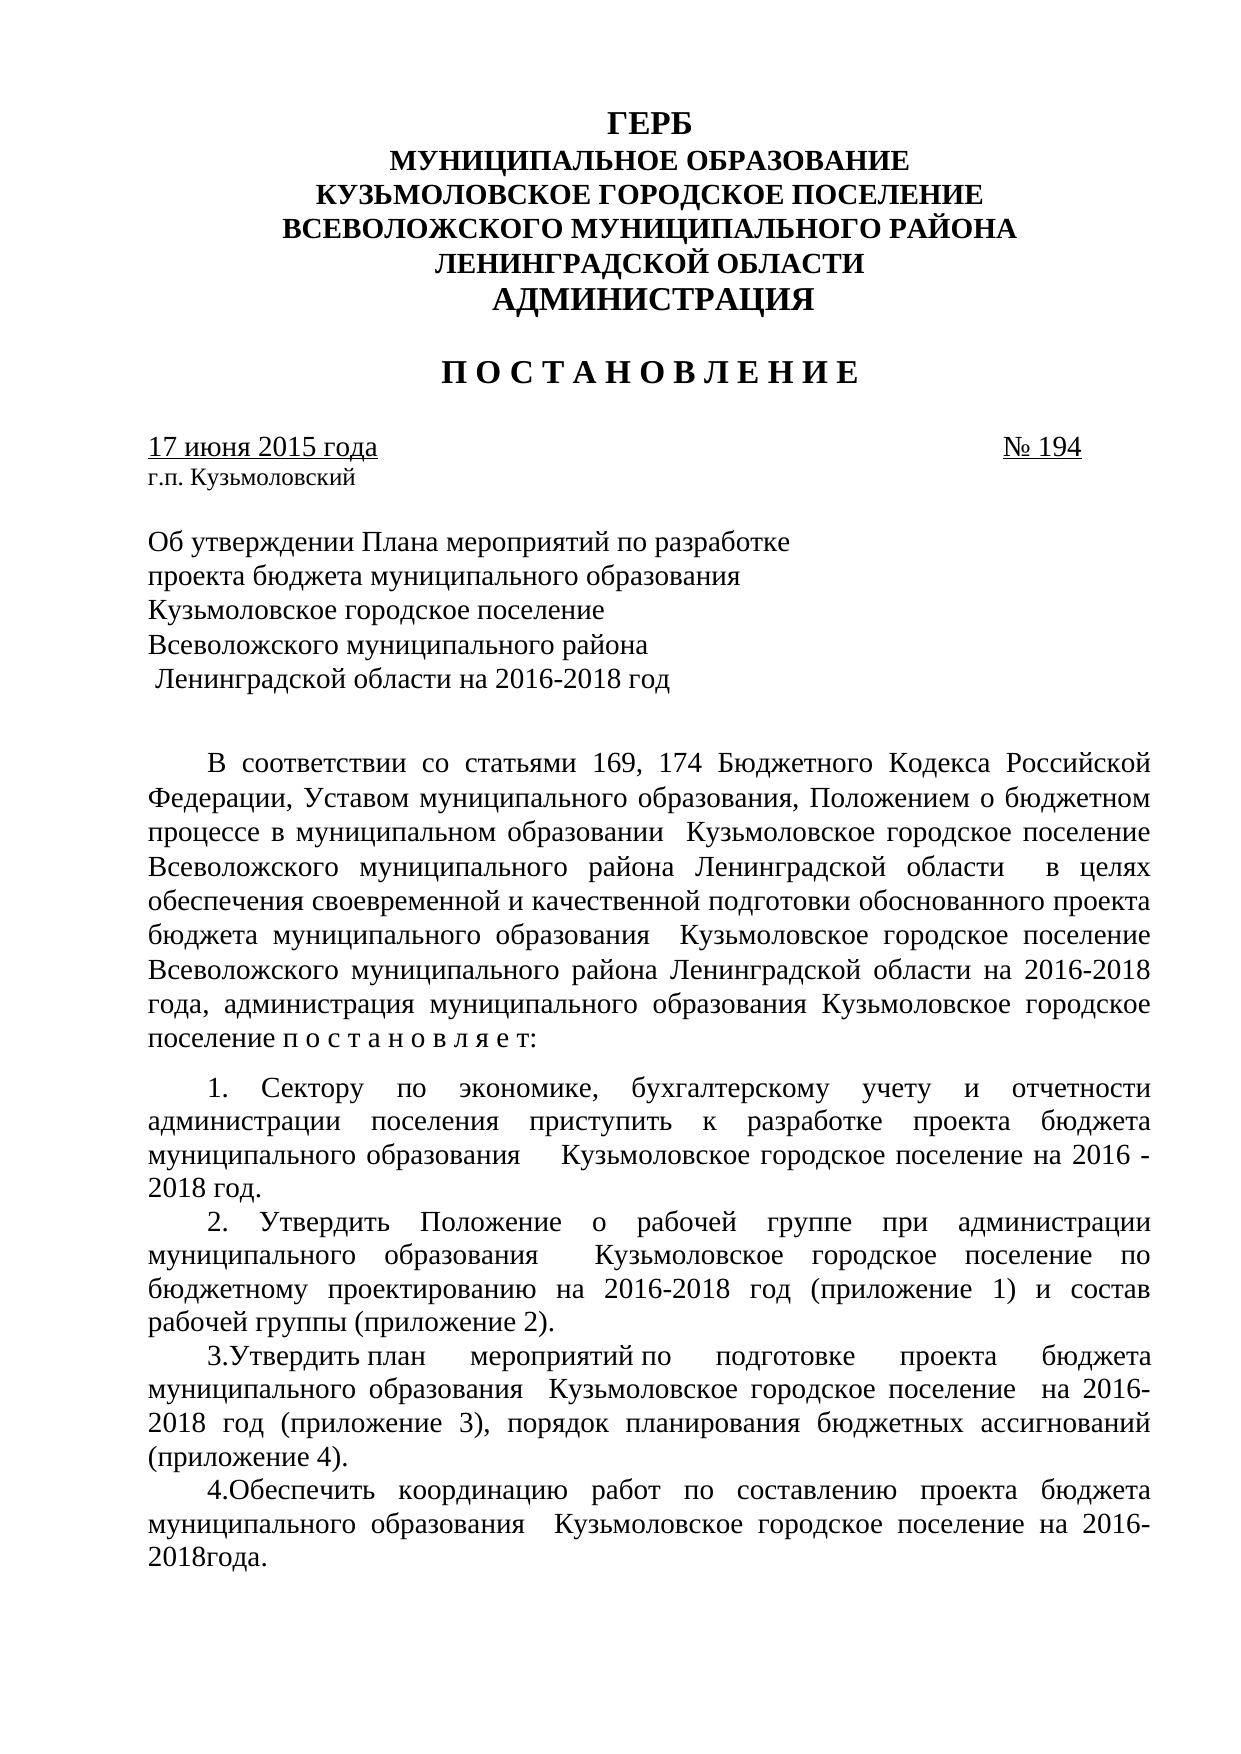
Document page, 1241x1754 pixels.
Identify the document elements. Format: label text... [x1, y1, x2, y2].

text Ленинградской области на 2016-2018 год [148, 660, 1152, 695]
text Кузьмоловское городское поселение [148, 592, 1152, 626]
text ВСЕВОЛОЖСКОГО МУНИЦИПАЛЬНОГО РАЙОНА [148, 211, 1152, 245]
text г.п. Кузьмоловский [148, 462, 1152, 491]
text КУЗЬМОЛОВСКОЕ ГОРОДСКОЕ ПОСЕЛЕНИЕ [148, 176, 1152, 211]
text 17 июня 2015 года № 194 [148, 429, 1152, 462]
text 4.Обеспечить координацию работ по составлению проекта бюджета муниципального образования Кузьмоловское городское поселение на 2016-2018года. [148, 1472, 1152, 1573]
text В соответствии со статьями 169, 174 Бюджетного Кодекса Российской Федерации, Уставом муниципального образования, Положением о бюджетном процессе в муниципальном образовании Кузьмоловское городское поселение Всеволожского муниципального района Ленинградской области в целях обеспечения своевременной и качественной подготовки обоснованного проекта бюджета муниципального образования Кузьмоловское городское поселение Всеволожского муниципального района Ленинградской области на 2016-2018 года, администрация муниципального образования Кузьмоловское городское поселение п о с т а н о в л я е т: [148, 745, 1152, 1054]
text 1. Сектору по экономике, бухгалтерскому учету и отчетности администрации поселения приступить к разработке проекта бюджета муниципального образования Кузьмоловское городское поселение на 2016 -2018 год. [148, 1070, 1152, 1204]
text ГЕРБ [148, 103, 1152, 142]
text 2. Утвердить Положение о рабочей группе при администрации муниципального образования Кузьмоловское городское поселение по бюджетному проектированию на 2016-2018 год (приложение 1) и состав рабочей группы (приложение 2). [148, 1204, 1152, 1338]
text 3.Утвердить план мероприятий по подготовке проекта бюджета муниципального образования Кузьмоловское городское поселение на 2016-2018 год (приложение 3), порядок планирования бюджетных ассигнований (приложение 4). [148, 1338, 1152, 1472]
text Всеволожского муниципального района [148, 626, 1152, 660]
text Об утверждении Плана мероприятий по разработке [148, 524, 1152, 558]
text ЛЕНИНГРАДСКОЙ ОБЛАСТИ [148, 245, 1152, 279]
text проекта бюджета муниципального образования [148, 558, 1152, 592]
text П О С Т А Н О В Л Е Н И Е [148, 352, 1152, 390]
text МУНИЦИПАЛЬНОЕ ОБРАЗОВАНИЕ [148, 142, 1152, 176]
text АДМИНИСТРАЦИЯ [148, 279, 1152, 318]
